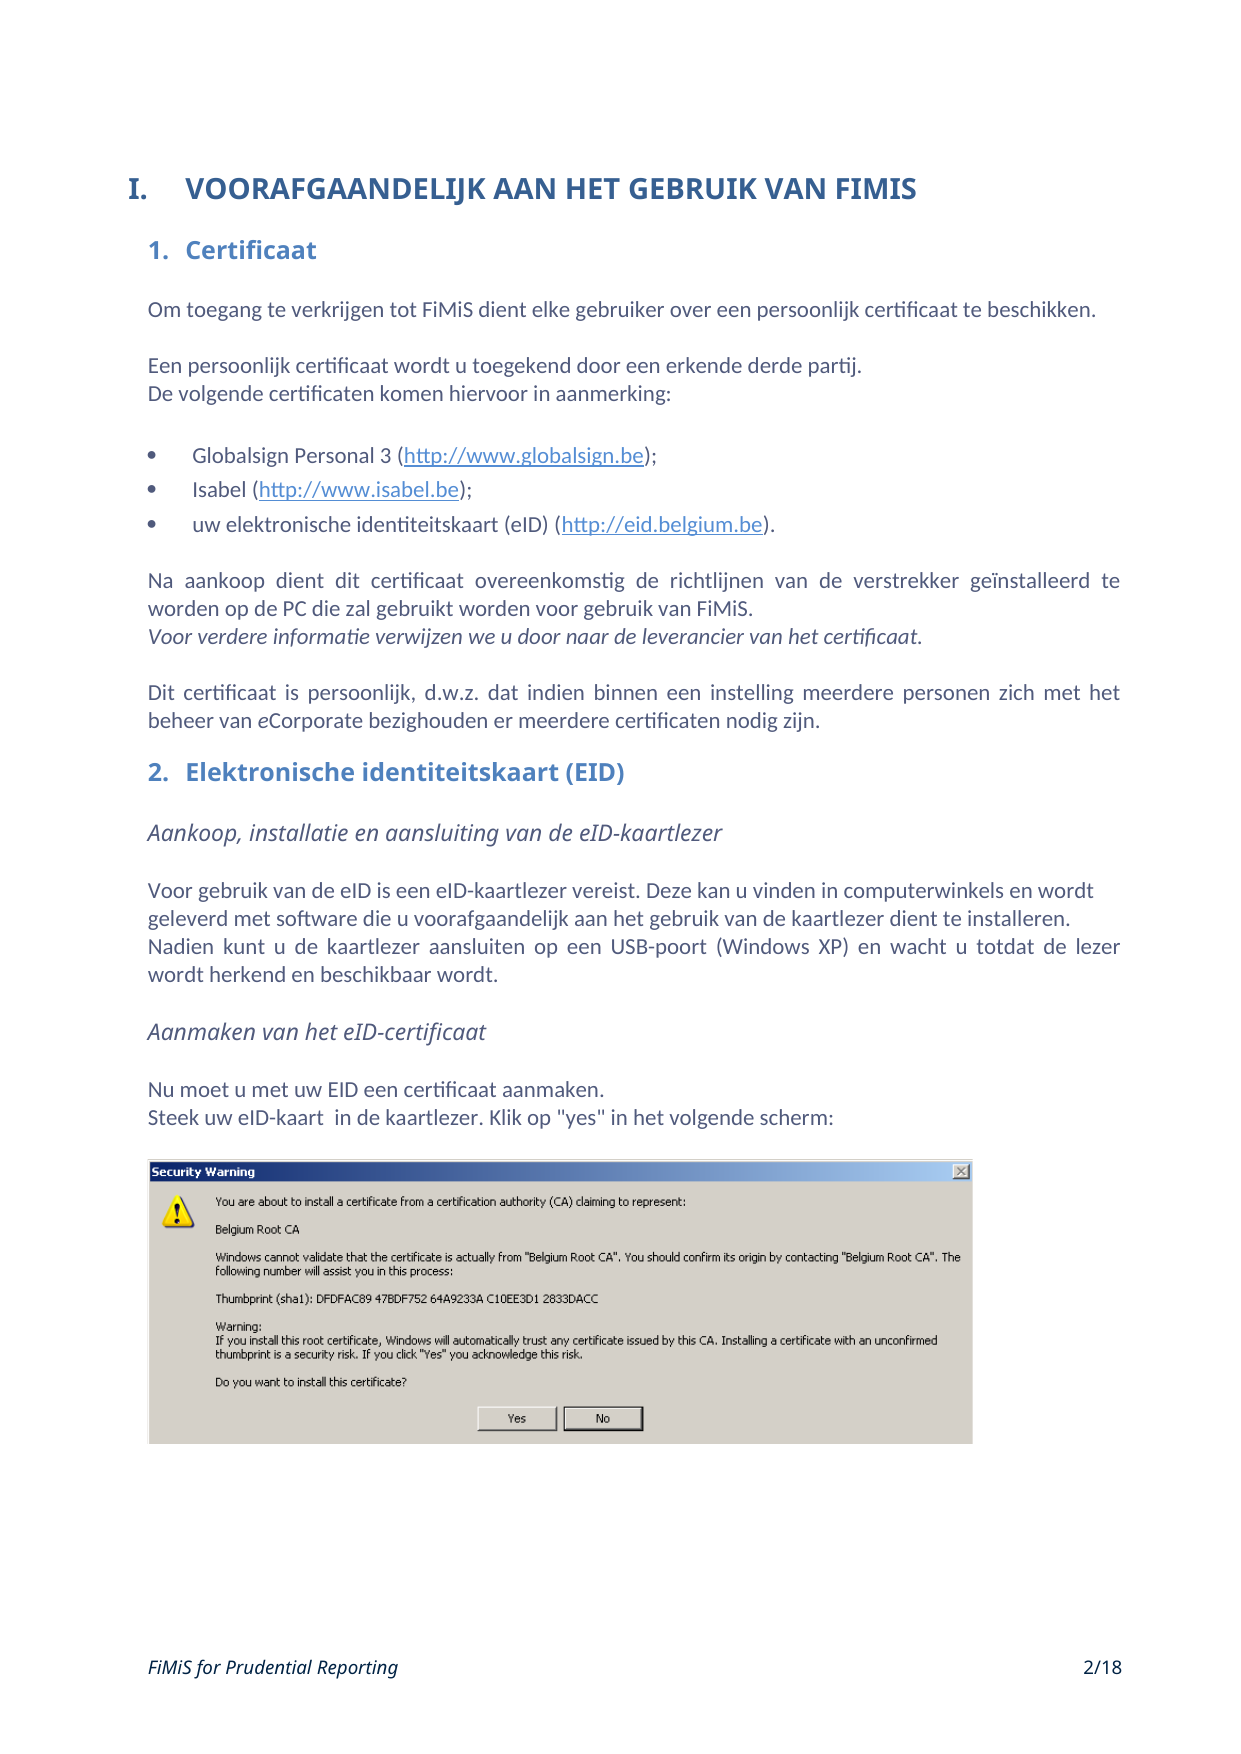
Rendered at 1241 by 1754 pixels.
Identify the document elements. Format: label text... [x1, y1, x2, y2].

picture [147, 1159, 973, 1444]
text Aanmaken van het eID-certificaat [148, 1016, 1122, 1047]
subtitle Elektronische identiteitskaart (EID) [148, 755, 1122, 789]
text Dit certificaat is persoonlijk, d.w.z. dat indien binnen een instelling meerdere personen zich met het beheer van eCorporate bezighouden er meerdere certificaten nodig zijn. [148, 678, 1122, 734]
text Een persoonlijk certificaat wordt u toegekend door een erkende derde partij. [148, 351, 1122, 379]
text Voor verdere informatie verwijzen we u door naar de leverancier van het certificaat. [148, 622, 1122, 650]
text Om toegang te verkrijgen tot FiMiS dient elke gebruiker over een persoonlijk certificaat te beschikken. [148, 295, 1122, 323]
subtitle Certificaat [148, 233, 1122, 267]
text Aankoop, installatie en aansluiting van de eID-kaartlezer [148, 817, 1122, 848]
list uw elektronische identiteitskaart (eID) (http://eid.belgium.be). [148, 510, 1122, 538]
list Globalsign Personal 3 (http://www.globalsign.be); [148, 441, 1122, 469]
text Na aankoop dient dit certificaat overeenkomstig de richtlijnen van de verstrekker geïnstalleerd te worden op de PC die zal gebruikt worden voor gebruik van FiMiS. [148, 566, 1122, 622]
text Steek uw eID-kaart in de kaartlezer. Klik op "yes" in het volgende scherm: [148, 1103, 1122, 1132]
subtitle VOORAFGAANDELIJK AAN HET GEBRUIK VAN FiMiS [148, 168, 1122, 208]
text Nu moet u met uw EID een certificaat aanmaken. [148, 1076, 1122, 1103]
text Voor gebruik van de eID is een eID-kaartlezer vereist. Deze kan u vinden in computerwinkels en wordt geleverd met software die u voorafgaandelijk aan het gebruik van de kaartlezer dient te installeren. [148, 876, 1122, 932]
list Isabel (http://www.isabel.be); [148, 476, 1122, 503]
text Nadien kunt u de kaartlezer aansluiten op een USB-poort (Windows XP) en wacht u totdat de lezer wordt herkend en beschikbaar wordt. [148, 932, 1122, 988]
text De volgende certificaten komen hiervoor in aanmerking: [148, 379, 1122, 407]
